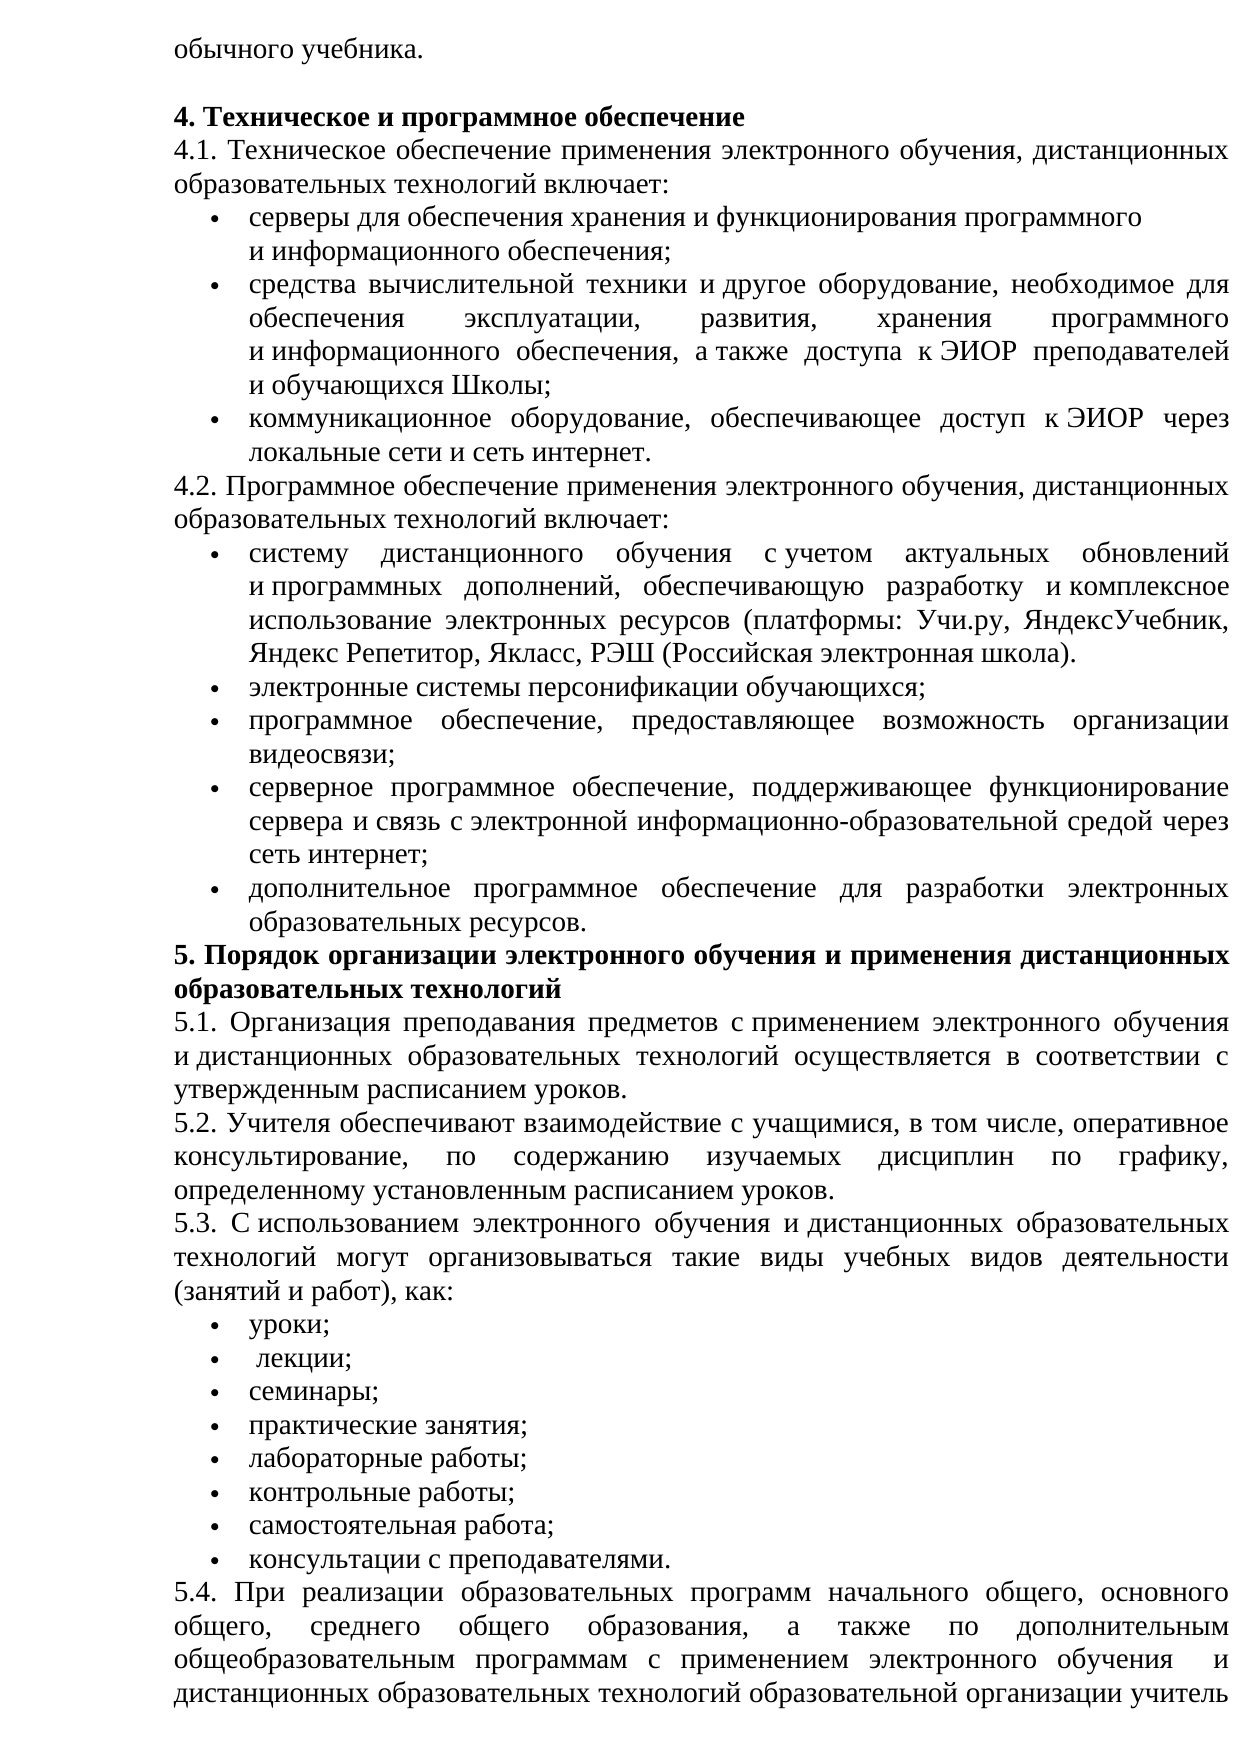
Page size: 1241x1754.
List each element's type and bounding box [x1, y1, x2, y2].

table_cell [112, 31, 1240, 1710]
